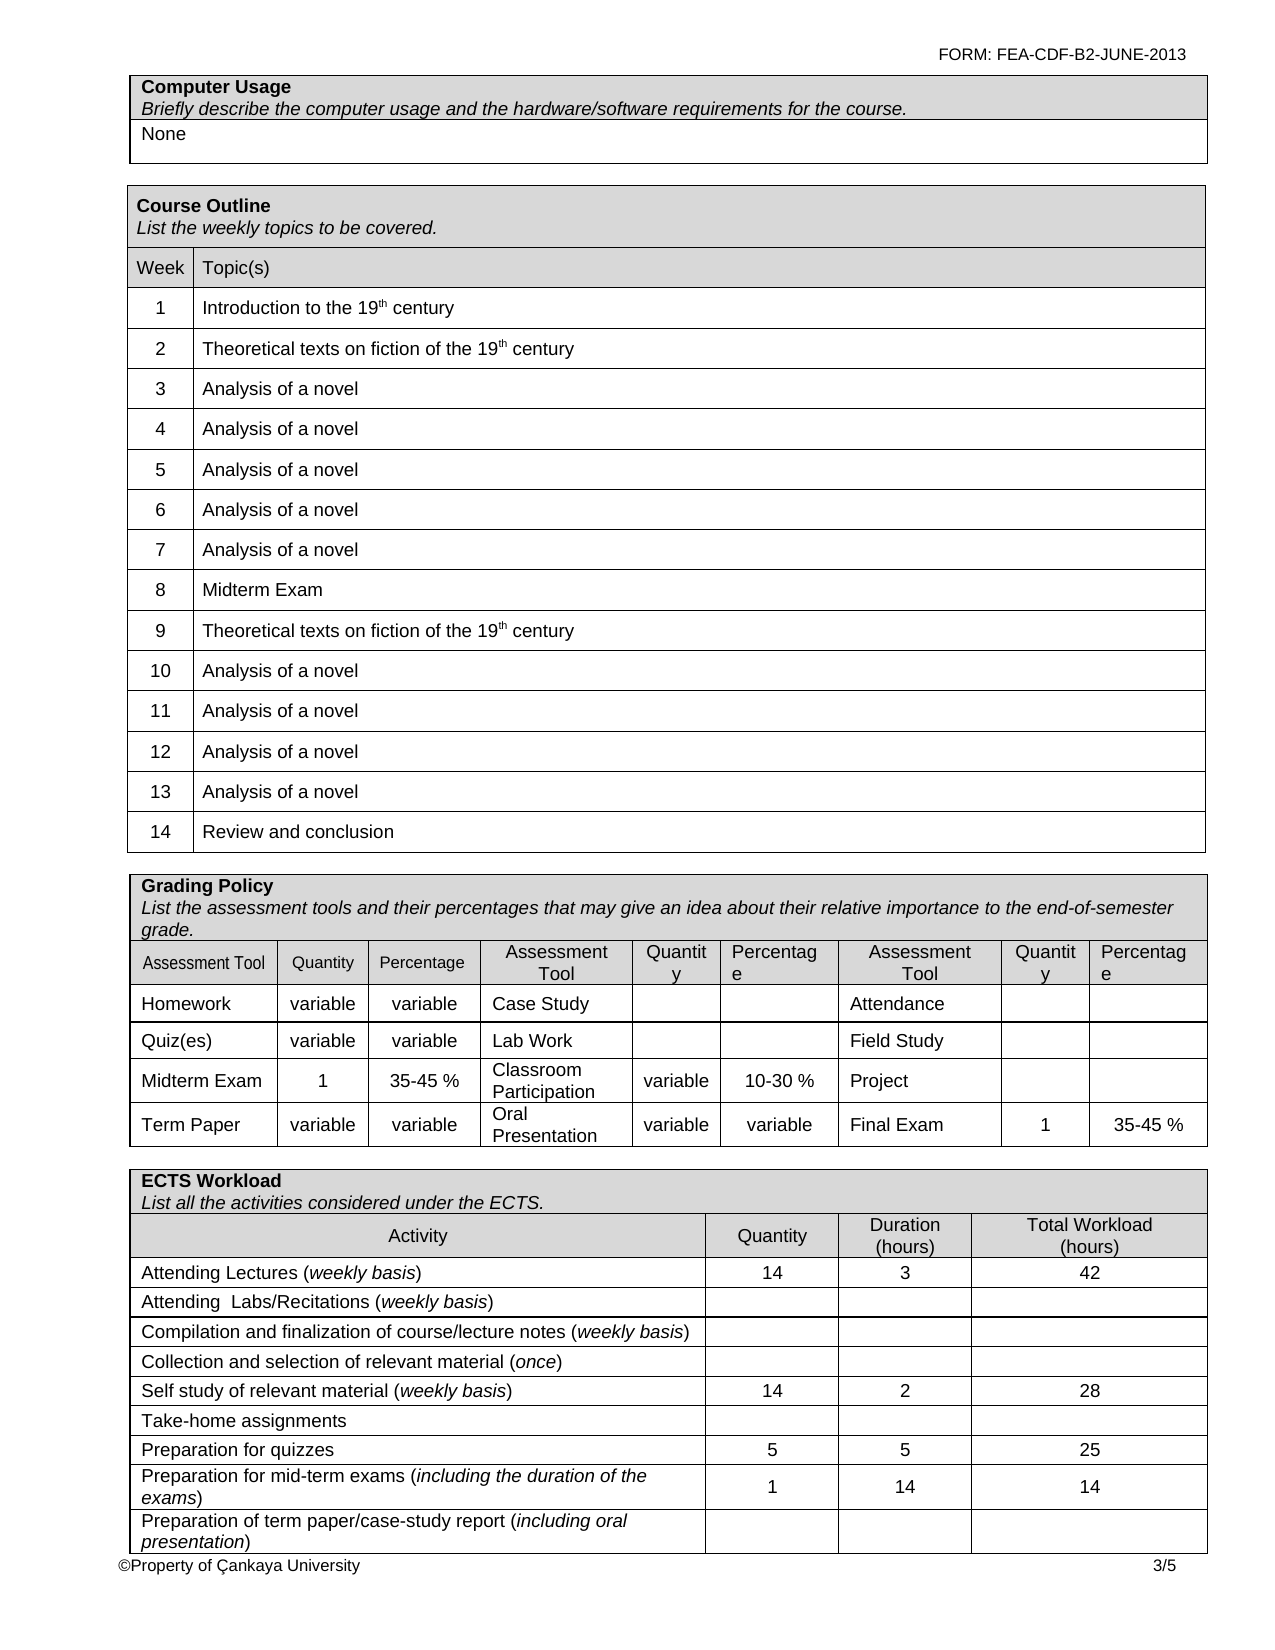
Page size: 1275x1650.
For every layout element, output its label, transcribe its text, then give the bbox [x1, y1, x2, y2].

table_cell 3 [839, 1258, 971, 1287]
table_header Grading Policy List the assessment tools and their percentages that may give an idea about their relative importance to the end-of-semester grade. [131, 875, 1207, 940]
table_cell [839, 1347, 971, 1376]
table_cell Analysis of a novel [194, 530, 1205, 569]
table_cell Project [839, 1059, 1001, 1102]
table_cell 11 [128, 691, 193, 731]
table_cell [1090, 985, 1207, 1021]
table_cell Activity [131, 1214, 705, 1257]
table_cell variable [633, 1103, 720, 1146]
table_cell Field Study [839, 1023, 1001, 1058]
table_cell Midterm Exam [194, 570, 1205, 610]
table_cell 3 [128, 369, 193, 408]
table_cell Preparation for quizzes [131, 1436, 705, 1464]
table_cell Analysis of a novel [194, 490, 1205, 529]
table_cell Final Exam [839, 1103, 1001, 1146]
table_cell Analysis of a novel [194, 369, 1205, 408]
table_cell 25 [972, 1436, 1207, 1464]
table_cell 35-45 % [1090, 1103, 1207, 1146]
table_cell 1 [278, 1059, 368, 1102]
table_cell Assessment Tool [839, 941, 1001, 984]
table_cell 12 [128, 732, 193, 771]
table_cell variable [369, 1023, 480, 1058]
table_cell Total Workload (hours) [972, 1214, 1207, 1257]
table_header ECTS Workload List all the activities considered under the ECTS. [131, 1170, 1207, 1213]
table_cell Attendance [839, 985, 1001, 1021]
table_cell [721, 985, 838, 1021]
table_cell None [131, 120, 1207, 162]
table_cell 5 [128, 450, 193, 489]
table_cell Review and conclusion [194, 812, 1205, 852]
table_cell Classroom Participation [481, 1059, 632, 1102]
table_cell 42 [972, 1258, 1207, 1287]
table_cell Quantity [706, 1214, 838, 1257]
table_cell variable [278, 1103, 368, 1146]
table_cell 2 [128, 329, 193, 368]
table_cell Quantity [278, 941, 368, 984]
table_cell Assessment Tool [481, 941, 632, 984]
table_cell Take-home assignments [131, 1406, 705, 1435]
table_cell variable [369, 1103, 480, 1146]
table_cell Oral Presentation [481, 1103, 632, 1146]
table_cell Midterm Exam [131, 1059, 277, 1102]
table_cell Attending Lectures (weekly basis) [131, 1258, 705, 1287]
table_cell Homework [131, 985, 277, 1021]
table_cell 14 [128, 812, 193, 852]
table_cell [839, 1510, 971, 1553]
table_cell [1002, 1023, 1089, 1058]
table_cell [1090, 1059, 1207, 1102]
table_cell 1 [128, 288, 193, 327]
table_cell [633, 985, 720, 1021]
table_cell [839, 1406, 971, 1435]
table_cell Theoretical texts on fiction of the 19th century [194, 611, 1205, 650]
table_cell Case Study [481, 985, 632, 1021]
table_cell 28 [972, 1377, 1207, 1405]
table_cell [1002, 1059, 1089, 1102]
table_cell Lab Work [481, 1023, 632, 1058]
table_cell [839, 1318, 971, 1346]
table_cell Duration (hours) [839, 1214, 971, 1257]
table_cell Topic(s) [194, 248, 1205, 287]
table_cell variable [278, 1023, 368, 1058]
table_cell 5 [839, 1436, 971, 1464]
table_cell Analysis of a novel [194, 772, 1205, 811]
table_cell [972, 1347, 1207, 1376]
table_cell [721, 1023, 838, 1058]
table_cell variable [633, 1059, 720, 1102]
table_cell 1 [1002, 1103, 1089, 1146]
table_cell [1002, 985, 1089, 1021]
table_cell 10-30 % [721, 1059, 838, 1102]
table_cell variable [721, 1103, 838, 1146]
table_cell 6 [128, 490, 193, 529]
table_cell Analysis of a novel [194, 732, 1205, 771]
table_cell 5 [706, 1436, 838, 1464]
table_cell 7 [128, 530, 193, 569]
table_cell variable [369, 985, 480, 1021]
table_cell Analysis of a novel [194, 450, 1205, 489]
table_cell Preparation for mid-term exams (including the duration of the exams) [131, 1465, 705, 1508]
table_cell [1090, 1023, 1207, 1058]
table_cell variable [278, 985, 368, 1021]
table_cell [706, 1510, 838, 1553]
table_cell [972, 1510, 1207, 1553]
table_cell Introduction to the 19th century [194, 288, 1205, 327]
table_cell [706, 1406, 838, 1435]
table_cell Quantity [633, 941, 720, 984]
table_cell Preparation of term paper/case-study report (including oral presentation) [131, 1510, 705, 1553]
table_cell 9 [128, 611, 193, 650]
table_cell [706, 1288, 838, 1316]
table_cell [633, 1023, 720, 1058]
table_cell [972, 1288, 1207, 1316]
table_cell 14 [706, 1377, 838, 1405]
table_cell Percentage [721, 941, 838, 984]
table_cell 35-45 % [369, 1059, 480, 1102]
table_cell 10 [128, 651, 193, 690]
table_cell Week [128, 248, 193, 287]
table_cell 13 [128, 772, 193, 811]
table_cell [706, 1347, 838, 1376]
table_cell 8 [128, 570, 193, 610]
table_cell Term Paper [131, 1103, 277, 1146]
table_cell Self study of relevant material (weekly basis) [131, 1377, 705, 1405]
table_cell 1 [706, 1465, 838, 1508]
table_cell Quantity [1002, 941, 1089, 984]
table_cell 14 [972, 1465, 1207, 1508]
table_cell 2 [839, 1377, 971, 1405]
table_cell Analysis of a novel [194, 651, 1205, 690]
table_cell Compilation and finalization of course/lecture notes (weekly basis) [131, 1318, 705, 1346]
table_cell 14 [706, 1258, 838, 1287]
table_cell Percentage [1090, 941, 1207, 984]
table_cell [706, 1318, 838, 1346]
table_cell Analysis of a novel [194, 691, 1205, 731]
table_cell Assessment Tool [131, 941, 277, 984]
table_header Course Outline List the weekly topics to be covered. [128, 186, 1205, 247]
table_header Computer Usage Briefly describe the computer usage and the hardware/software requirements for the course. [131, 76, 1207, 119]
table_cell Theoretical texts on fiction of the 19th century [194, 329, 1205, 368]
table_cell Quiz(es) [131, 1023, 277, 1058]
table_cell 4 [128, 409, 193, 448]
table_cell Percentage [369, 941, 480, 984]
table_cell [839, 1288, 971, 1316]
table_cell Analysis of a novel [194, 409, 1205, 448]
table_cell 14 [839, 1465, 971, 1508]
table_cell Collection and selection of relevant material (once) [131, 1347, 705, 1376]
table_cell [972, 1406, 1207, 1435]
table_cell Attending Labs/Recitations (weekly basis) [131, 1288, 705, 1316]
table_cell [972, 1318, 1207, 1346]
